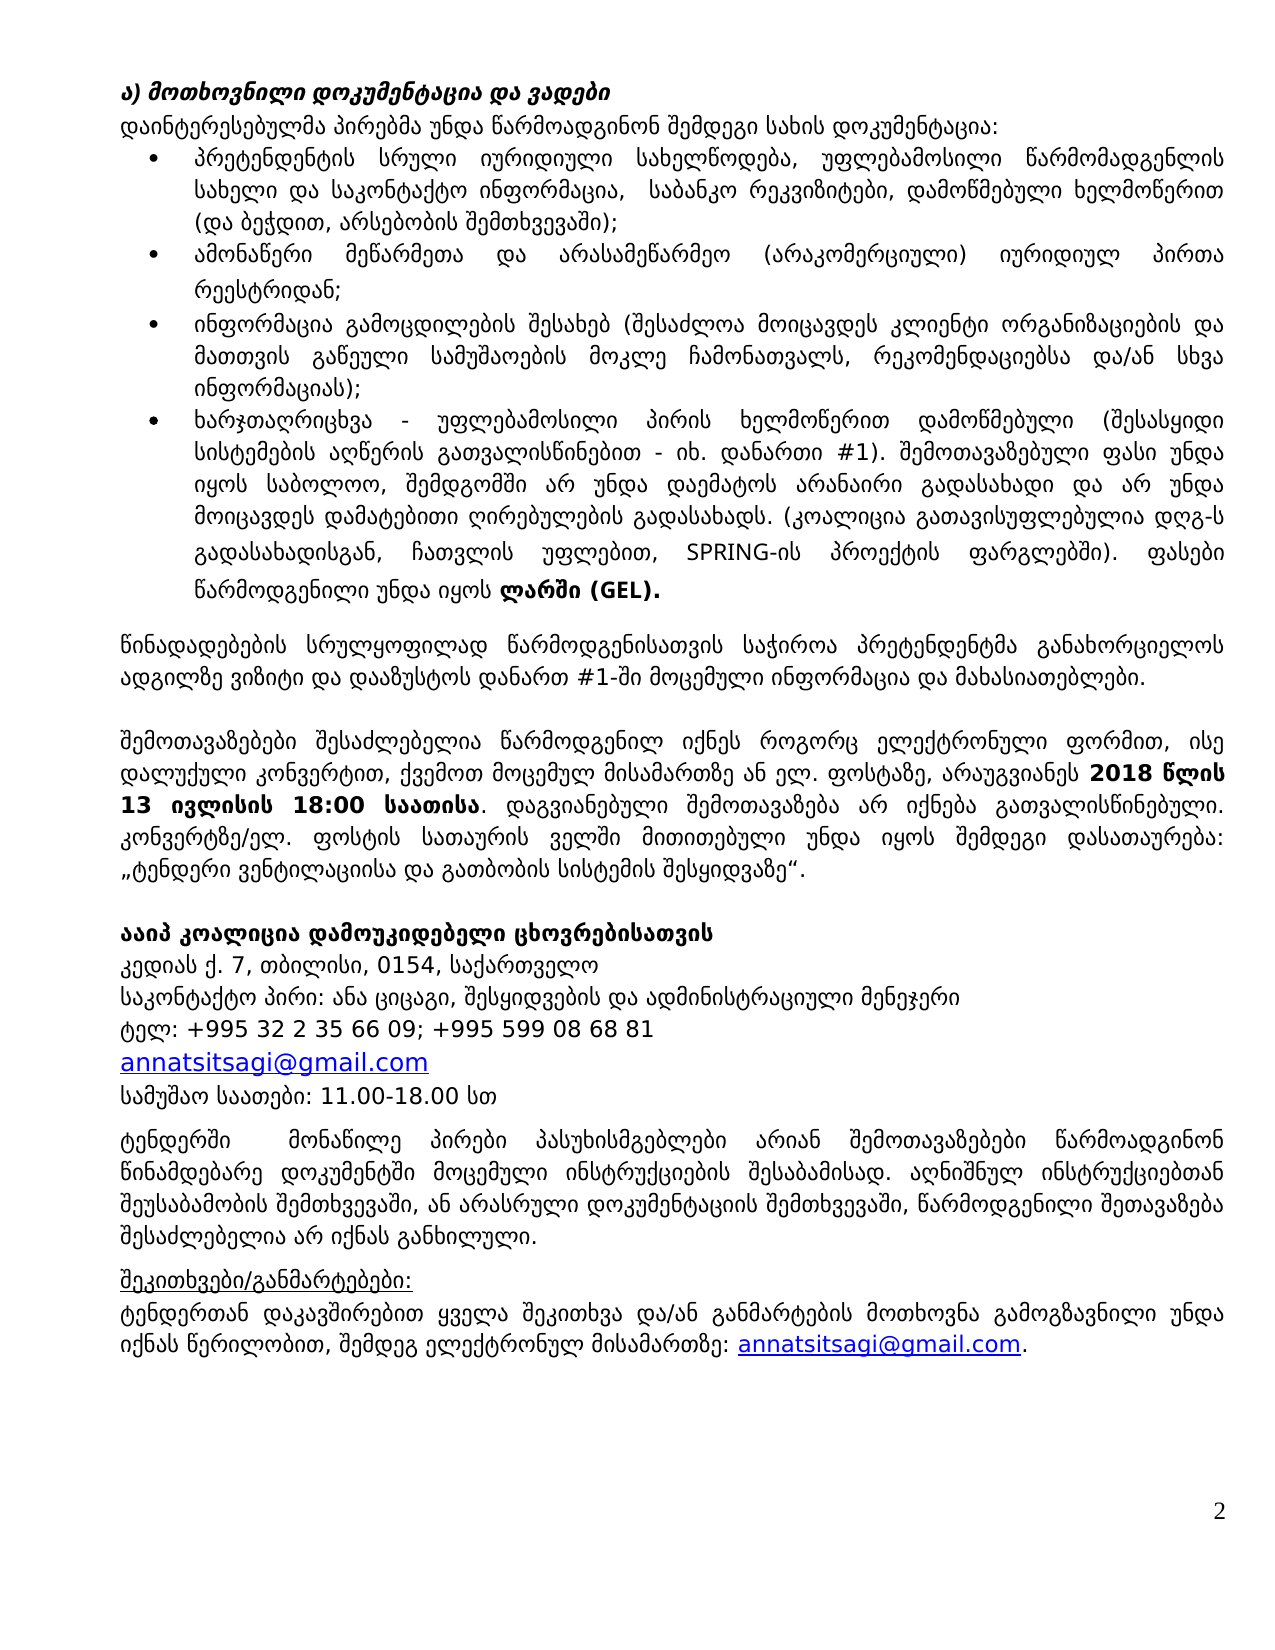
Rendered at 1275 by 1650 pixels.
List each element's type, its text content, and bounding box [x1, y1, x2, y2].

text ტელ: +995 32 2 35 66 09; +995 599 08 68 81 [120, 1016, 1226, 1042]
text შეკითხვები/განმარტებები: [120, 1268, 1226, 1294]
list ხარჯთაღრიცხვა - უფლებამოსილი პირის ხელმოწერით დამოწმებული (შესასყიდი სისტემების აღწერის გათვალისწინებით - იხ. დანართი #1). შემოთავაზებული ფასი უნდა იყოს საბოლოო, შემდგომში არ უნდა დაემატოს არანაირი გადასახადი და არ უნდა მოიცავდეს დამატებითი ღირებულების გადასახადს. (კოალიცია გათავისუფლებულია დღგ-ს გადასახადისგან, ჩათვლის უფლებით, SPRING-ის პროექტის ფარგლებში). ფასები წარმოდგენილი უნდა იყოს ლარში (GEL). [149, 407, 1226, 605]
text ტენდერში მონაწილე პირები პასუხისმგებლები არიან შემოთავაზებები წარმოადგინონ წინამდებარე დოკუმენტში მოცემული ინსტრუქციების შესაბამისად. აღნიშნულ ინსტრუქციებთან შეუსაბამობის შემთხვევაში, ან არასრული დოკუმენტაციის შემთხვევაში, წარმოდგენილი შეთავაზება შესაძლებელია არ იქნას განხილული. [120, 1127, 1226, 1250]
text კედიას ქ. 7, თბილისი, 0154, საქართველო [120, 952, 1226, 978]
text სამუშაო საათები: 11.00-18.00 სთ [120, 1083, 1226, 1109]
subtitle ა) მოთხოვნილი დოკუმენტაცია და ვადები [120, 76, 1226, 107]
text annatsitsagi@gmail.com [120, 1048, 1226, 1077]
text წინადადებების სრულყოფილად წარმოდგენისათვის საჭიროა პრეტენდენტმა განახორციელოს ადგილზე ვიზიტი და დააზუსტოს დანართ #1-ში მოცემული ინფორმაცია და მახასიათებლები. [120, 632, 1226, 691]
text დაინტერესებულმა პირებმა უნდა წარმოადგინონ შემდეგი სახის დოკუმენტაცია: [120, 113, 1226, 140]
text შემოთავაზებები შესაძლებელია წარმოდგენილ იქნეს როგორც ელექტრონული ფორმით, ისე დალუქული კონვერტით, ქვემოთ მოცემულ მისამართზე ან ელ. ფოსტაზე, არაუგვიანეს 2018 წლის 13 ივლისის 18:00 საათისა. დაგვიანებული შემოთავაზება არ იქნება გათვალისწინებული. კონვერტზე/ელ. ფოსტის სათაურის ველში მითითებული უნდა იყოს შემდეგი დასათაურება: „ტენდერი ვენტილაციისა და გათბობის სისტემის შესყიდვაზე“. [120, 728, 1226, 883]
text ააიპ კოალიცია დამოუკიდებელი ცხოვრებისათვის [120, 920, 1226, 947]
list პრეტენდენტის სრული იურიდიული სახელწოდება, უფლებამოსილი წარმომადგენლის სახელი და საკონტაქტო ინფორმაცია, საბანკო რეკვიზიტები, დამოწმებული ხელმოწერით (და ბეჭდით, არსებობის შემთხვევაში); [149, 145, 1226, 236]
list ინფორმაცია გამოცდილების შესახებ (შესაძლოა მოიცავდეს კლიენტი ორგანიზაციების და მათთვის გაწეული სამუშაოების მოკლე ჩამონათვალს, რეკომენდაციებსა და/ან სხვა ინფორმაციას); [149, 311, 1226, 402]
text ტენდერთან დაკავშირებით ყველა შეკითხვა და/ან განმარტების მოთხოვნა გამოგზავნილი უნდა იქნას წერილობით, შემდეგ ელექტრონულ მისამართზე: annatsitsagi@gmail.com. [120, 1300, 1226, 1358]
text საკონტაქტო პირი: ანა ციცაგი, შესყიდვების და ადმინისტრაციული მენეჯერი [120, 984, 1226, 1011]
list ამონაწერი მეწარმეთა და არასამეწარმეო (არაკომერციული) იურიდიულ პირთა რეესტრიდან; [149, 241, 1226, 305]
